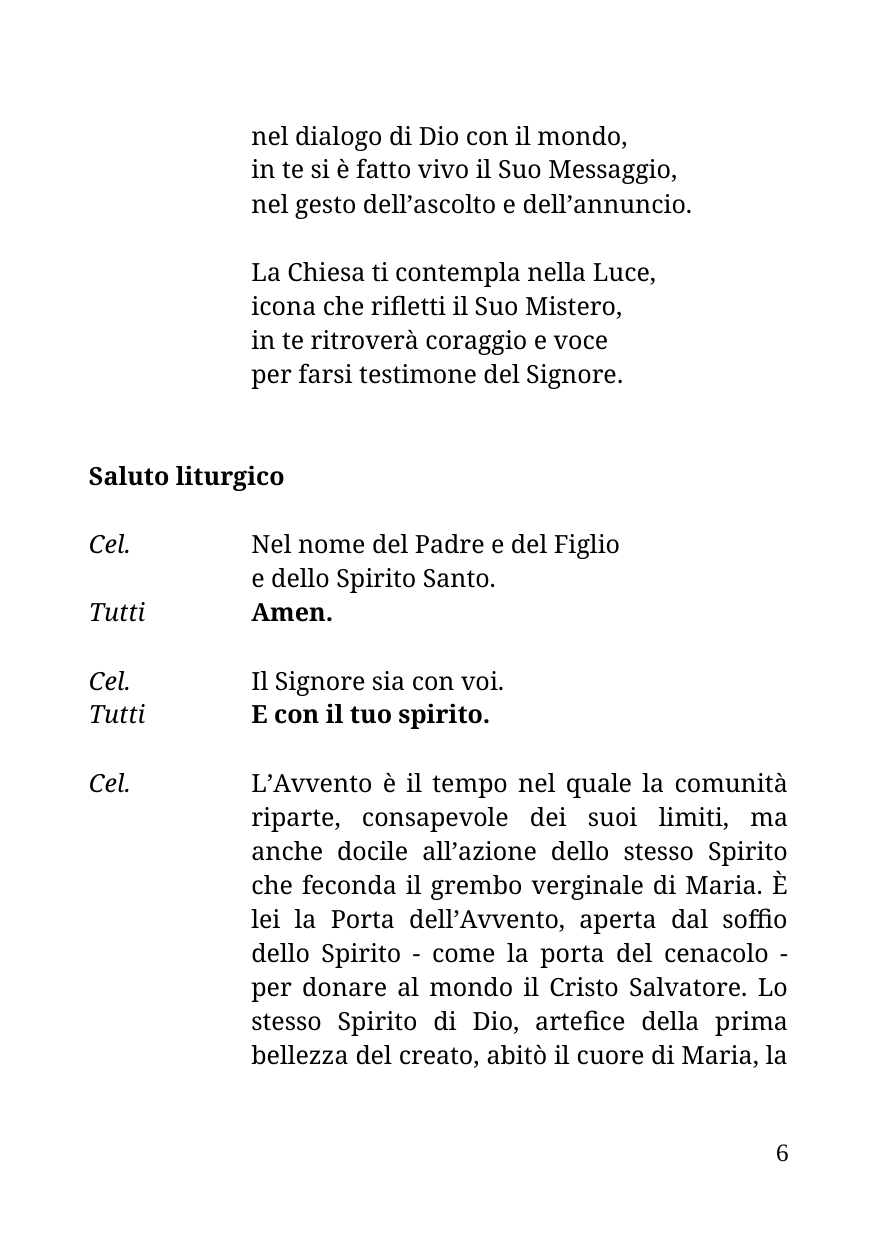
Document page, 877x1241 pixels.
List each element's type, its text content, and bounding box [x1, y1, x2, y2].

text icona che rifletti il Suo Mistero, [89, 288, 788, 322]
text Cel. Nel nome del Padre e del Figlio [89, 527, 788, 561]
text in te ritroverà coraggio e voce [89, 322, 788, 357]
text nel gesto dell’ascolto e dell’annuncio. [89, 186, 788, 220]
text Cel. Il Signore sia con voi. [89, 663, 788, 697]
text Saluto liturgico [89, 459, 788, 493]
text e dello Spirito Santo. [251, 561, 788, 595]
text per farsi testimone del Signore. [89, 357, 788, 391]
text La Chiesa ti contempla nella Luce, [89, 254, 788, 288]
text nel dialogo di Dio con il mondo, [89, 118, 788, 152]
text in te si è fatto vivo il Suo Messaggio, [89, 152, 788, 186]
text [89, 765, 788, 1072]
text Tutti E con il tuo spirito. [89, 697, 788, 731]
text Tutti Amen. [89, 595, 788, 629]
